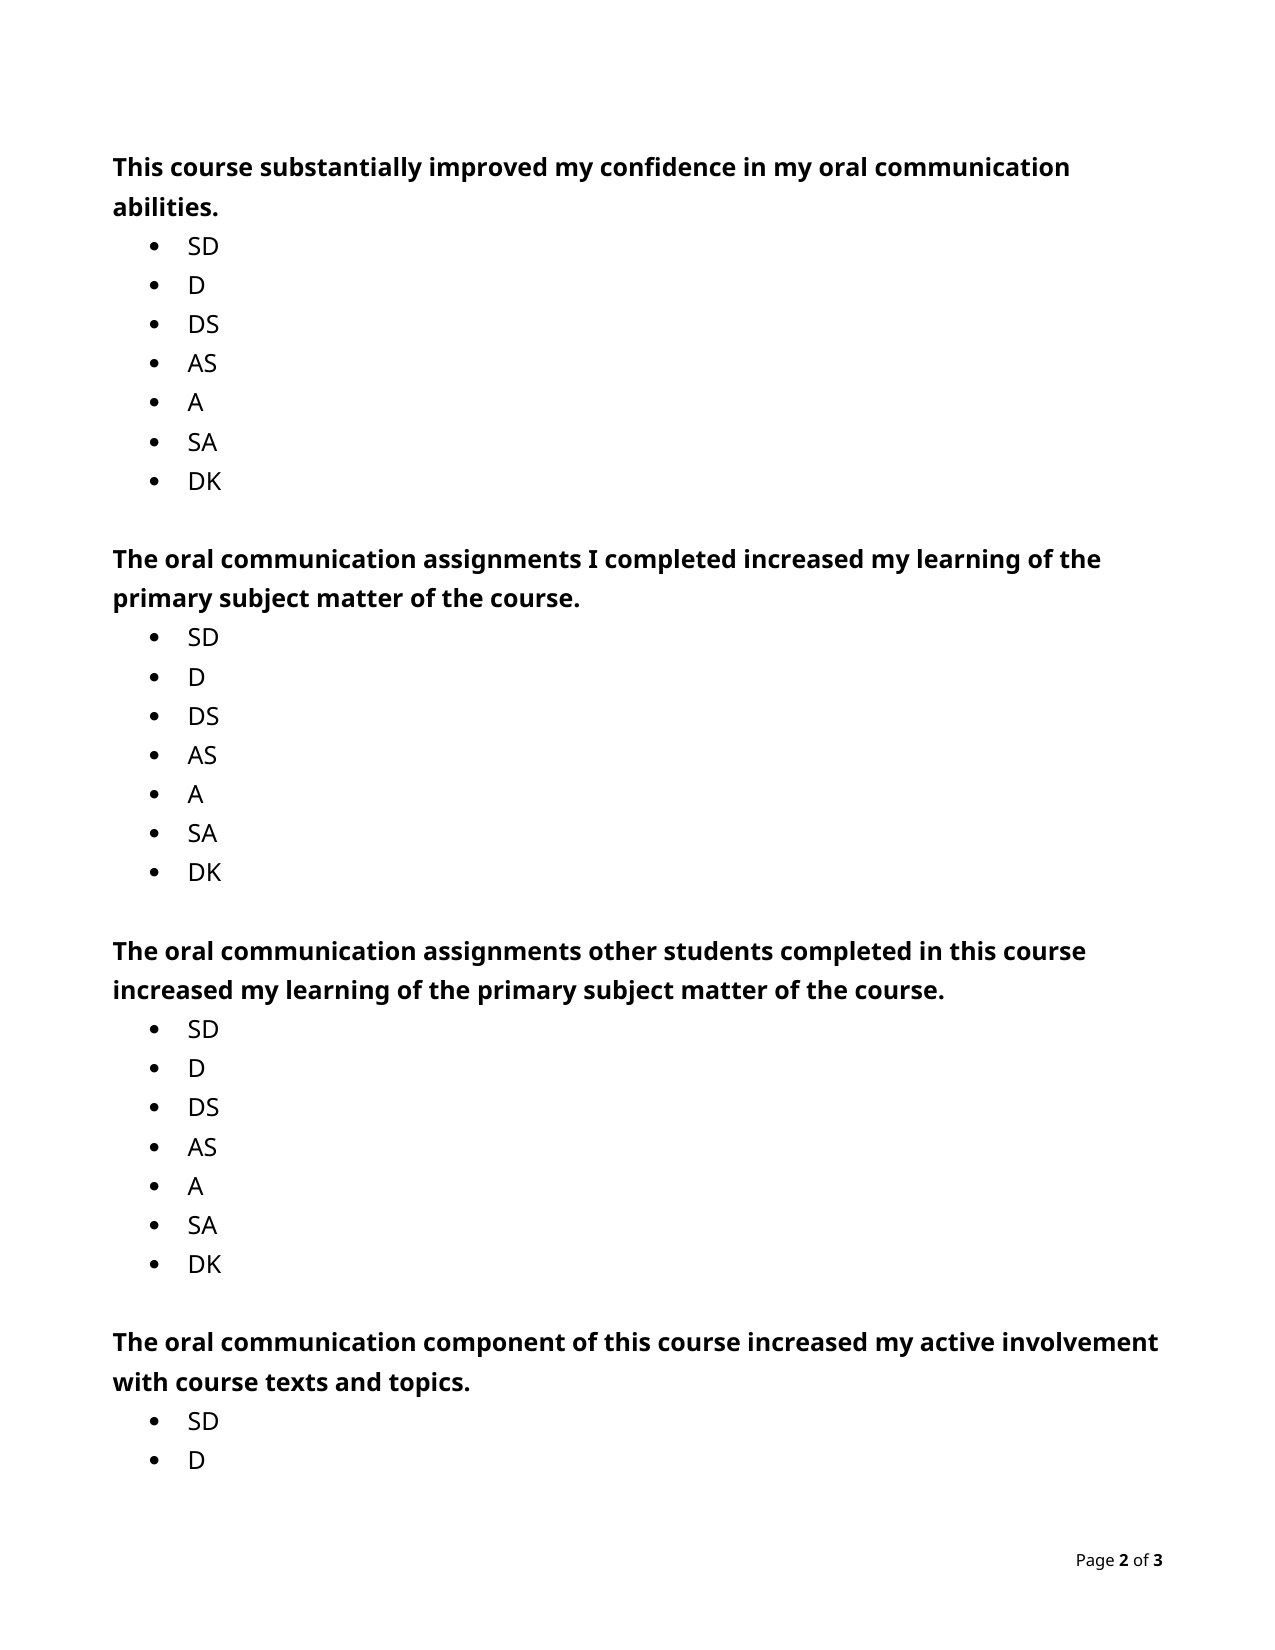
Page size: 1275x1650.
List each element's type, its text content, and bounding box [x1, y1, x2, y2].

list SD [150, 620, 1162, 654]
text The oral communication assignments I completed increased my learning of the primary subject matter of the course. [112, 542, 1162, 615]
list A [150, 777, 1162, 811]
list D [150, 1442, 1162, 1477]
list SA [150, 816, 1162, 850]
list D [150, 1051, 1162, 1085]
list DK [150, 463, 1162, 497]
list DS [150, 1090, 1162, 1124]
list SD [150, 228, 1162, 262]
list SA [150, 1207, 1162, 1242]
list D [150, 659, 1162, 693]
list A [150, 385, 1162, 419]
list A [150, 1168, 1162, 1202]
list D [150, 267, 1162, 302]
text This course substantially improved my confidence in my oral communication abilities. [112, 150, 1162, 223]
list AS [150, 346, 1162, 380]
text The oral communication assignments other students completed in this course increased my learning of the primary subject matter of the course. [112, 933, 1162, 1007]
list DK [150, 855, 1162, 889]
list DS [150, 698, 1162, 732]
list DS [150, 307, 1162, 341]
list AS [150, 1129, 1162, 1163]
text The oral communication component of this course increased my active involvement with course texts and topics. [112, 1325, 1162, 1398]
list SD [150, 1403, 1162, 1437]
list DK [150, 1247, 1162, 1281]
list SA [150, 424, 1162, 458]
list SD [150, 1012, 1162, 1046]
list AS [150, 737, 1162, 772]
